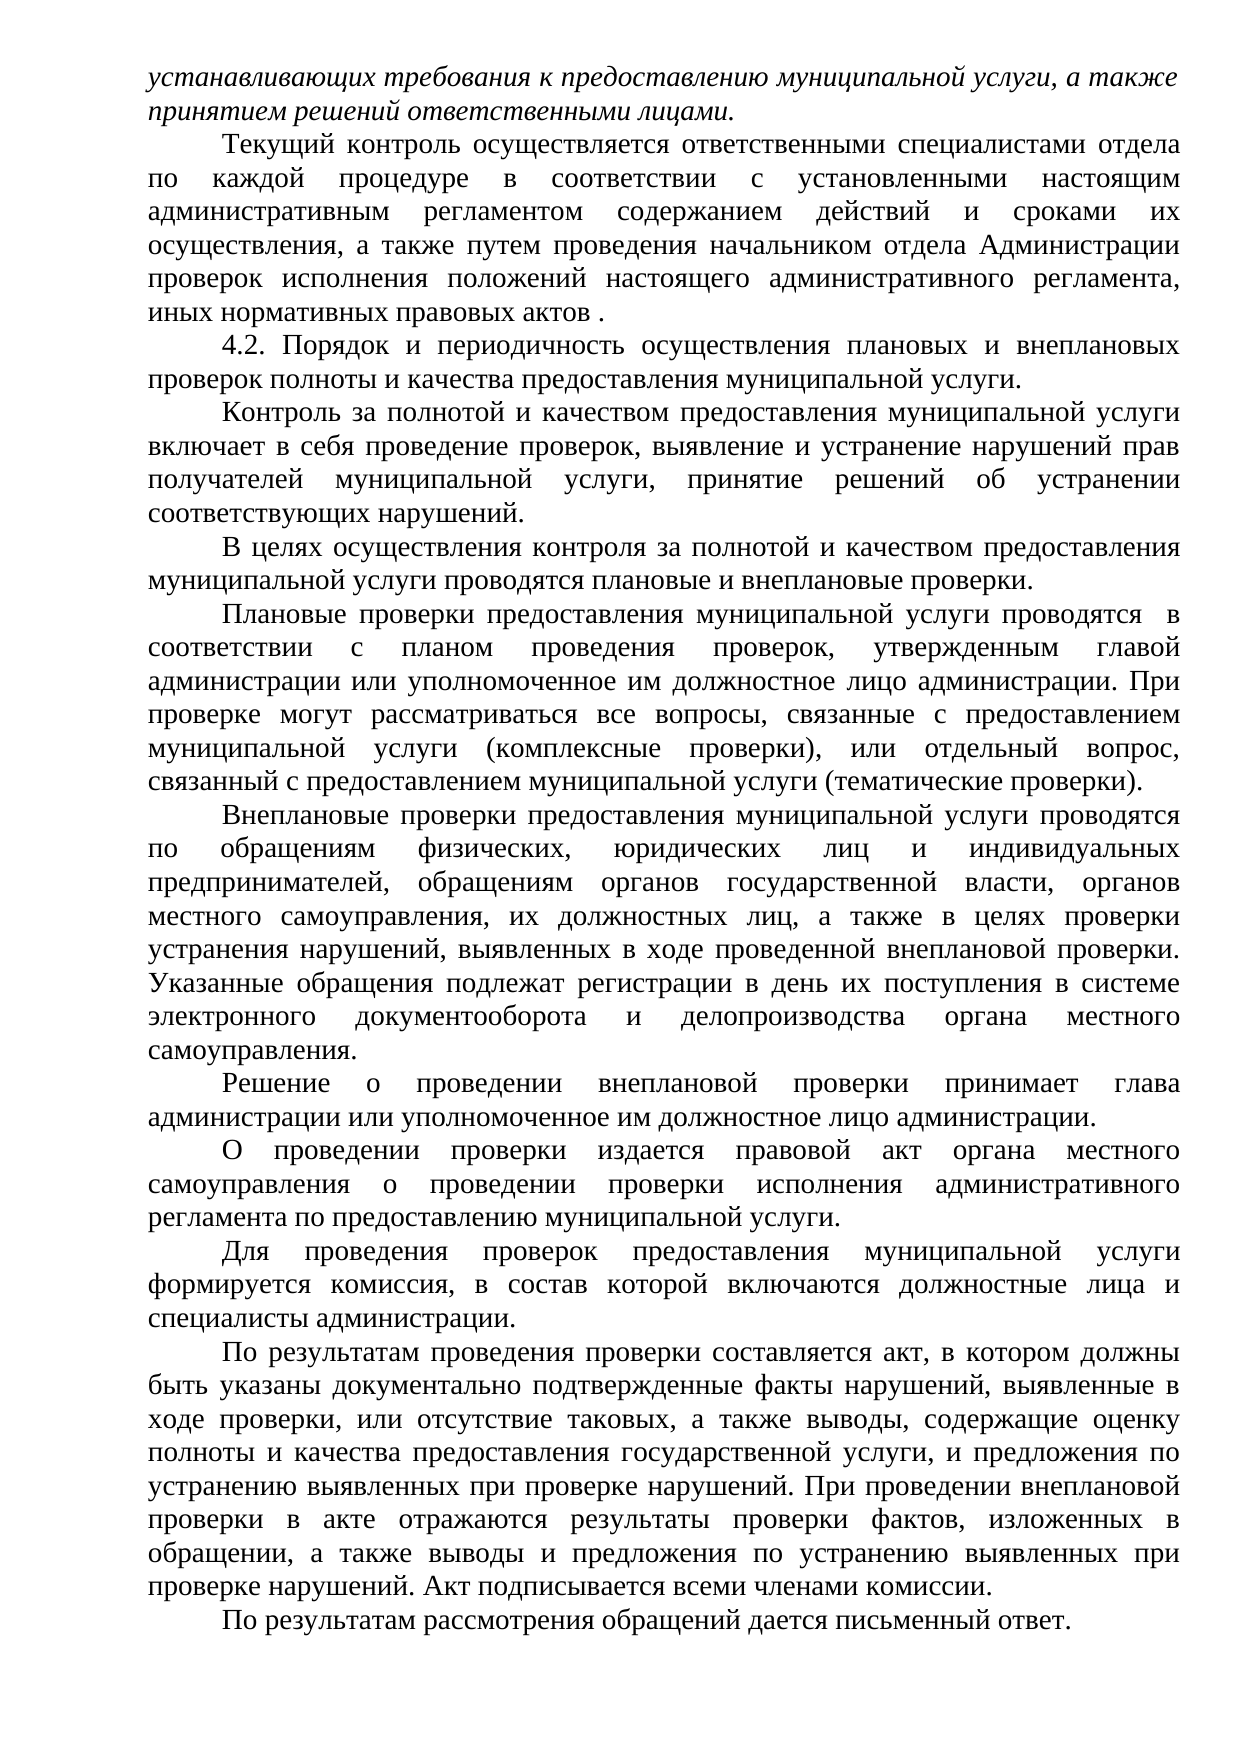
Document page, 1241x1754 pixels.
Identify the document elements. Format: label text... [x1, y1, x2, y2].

text Решение о проведении внеплановой проверки принимает глава администрации или уполномоченное им должностное лицо администрации. [148, 1065, 1181, 1132]
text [148, 59, 1181, 126]
text В целях осуществления контроля за полнотой и качеством предоставления муниципальной услуги проводятся плановые и внеплановые проверки. [148, 529, 1181, 596]
text Текущий контроль осуществляется ответственными специалистами отдела по каждой процедуре в соответствии с установленными настоящим административным регламентом содержанием действий и сроками их осуществления, а также путем проведения начальником отдела Администрации проверок исполнения положений настоящего административного регламента, иных нормативных правовых актов . [148, 126, 1181, 327]
text Внеплановые проверки предоставления муниципальной услуги проводятся по обращениям физических, юридических лиц и индивидуальных предпринимателей, обращениям органов государственной власти, органов местного самоуправления, их должностных лиц, а также в целях проверки устранения нарушений, выявленных в ходе проведенной внеплановой проверки. Указанные обращения подлежат регистрации в день их поступления в системе электронного документооборота и делопроизводства органа местного самоуправления. [148, 797, 1181, 1065]
text По результатам рассмотрения обращений дается письменный ответ. [148, 1602, 1181, 1636]
text 4.2. Порядок и периодичность осуществления плановых и внеплановых проверок полноты и качества предоставления муниципальной услуги. [148, 327, 1181, 394]
text Плановые проверки предоставления муниципальной услуги проводятся в соответствии с планом проведения проверок, утвержденным главой администрации или уполномоченное им должностное лицо администрации. При проверке могут рассматриваться все вопросы, связанные с предоставлением муниципальной услуги (комплексные проверки), или отдельный вопрос, связанный с предоставлением муниципальной услуги (тематические проверки). [148, 596, 1181, 797]
text Контроль за полнотой и качеством предоставления муниципальной услуги включает в себя проведение проверок, выявление и устранение нарушений прав получателей муниципальной услуги, принятие решений об устранении соответствующих нарушений. [148, 394, 1181, 529]
text Для проведения проверок предоставления муниципальной услуги формируется комиссия, в состав которой включаются должностные лица и специалисты администрации. [148, 1233, 1181, 1334]
text По результатам проведения проверки составляется акт, в котором должны быть указаны документально подтвержденные факты нарушений, выявленные в ходе проверки, или отсутствие таковых, а также выводы, содержащие оценку полноты и качества предоставления государственной услуги, и предложения по устранению выявленных при проверке нарушений. При проведении внеплановой проверки в акте отражаются результаты проверки фактов, изложенных в обращении, а также выводы и предложения по устранению выявленных при проверке нарушений. Акт подписывается всеми членами комиссии. [148, 1334, 1181, 1602]
text О проведении проверки издается правовой акт органа местного самоуправления о проведении проверки исполнения административного регламента по предоставлению муниципальной услуги. [148, 1132, 1181, 1233]
